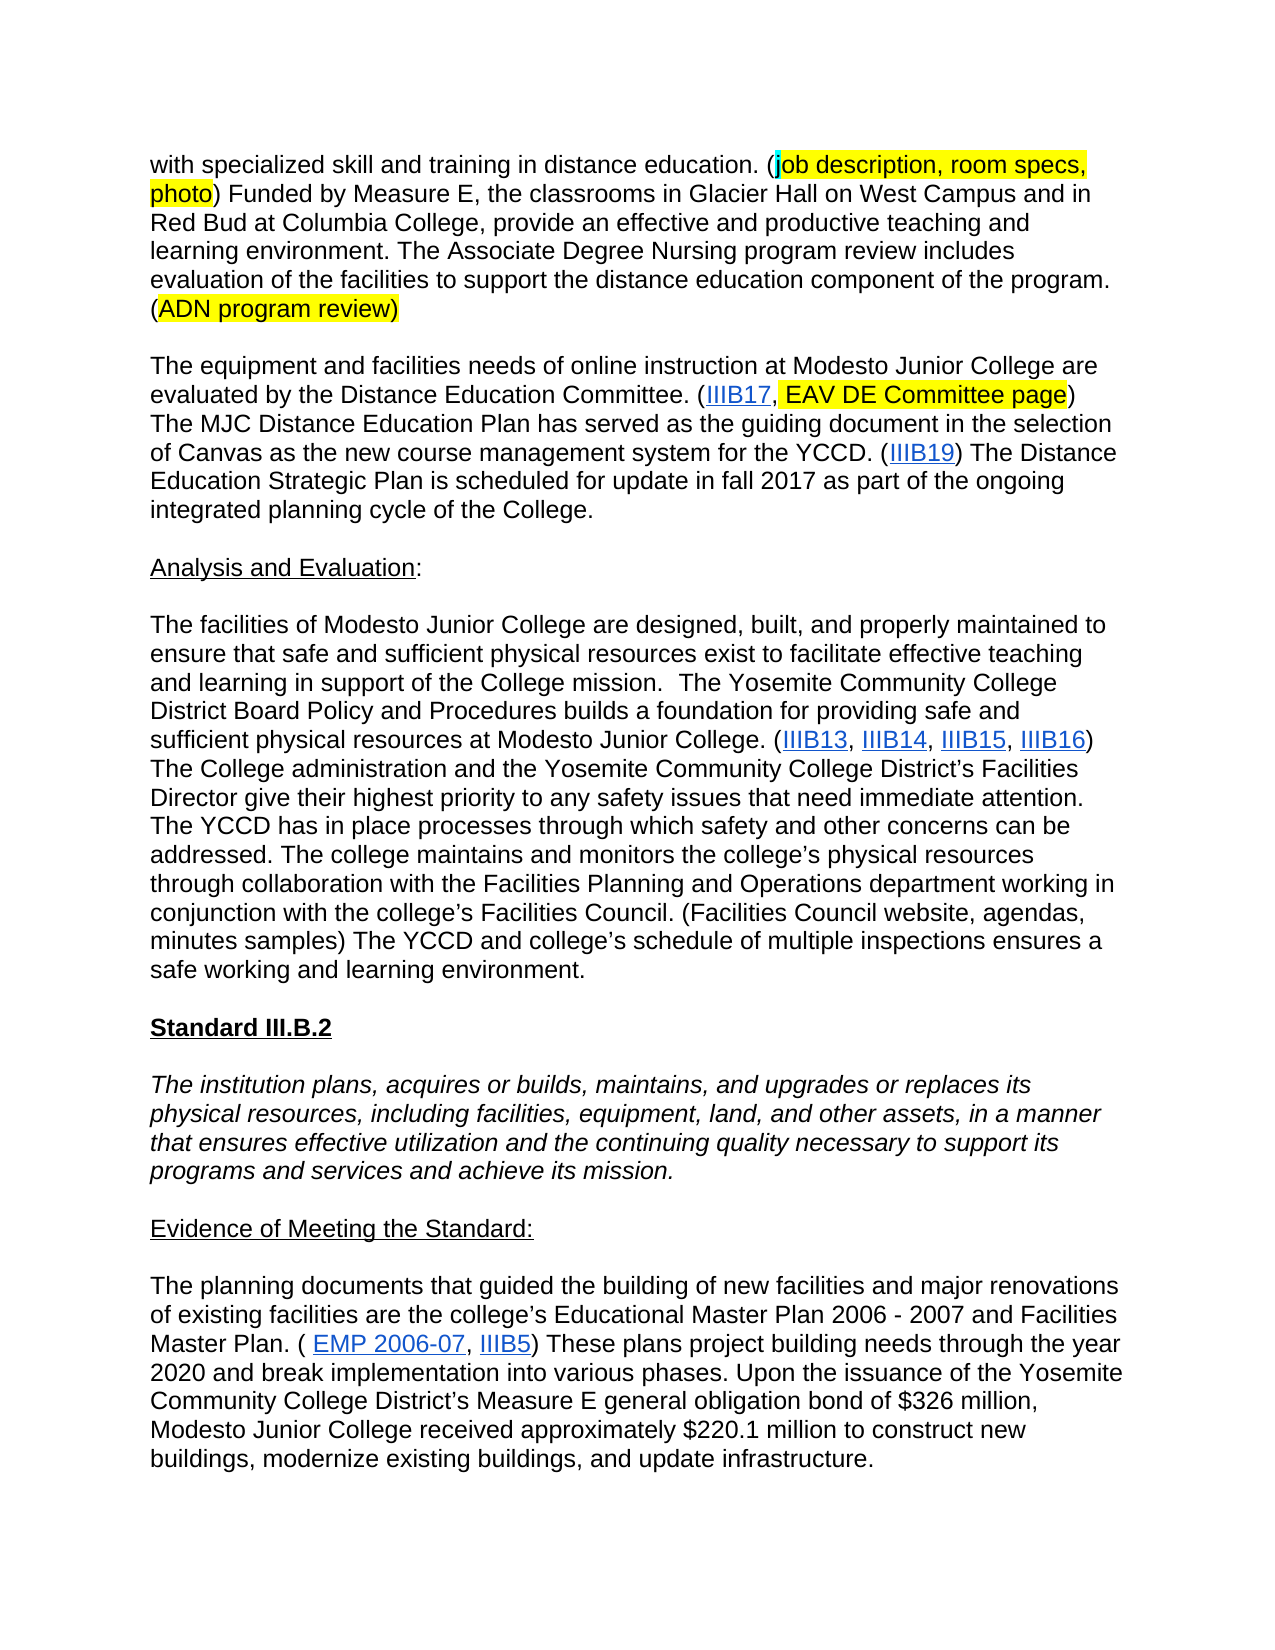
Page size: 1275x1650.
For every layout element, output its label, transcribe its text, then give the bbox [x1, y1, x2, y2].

text The institution plans, acquires or builds, maintains, and upgrades or replaces its physical resources, including facilities, equipment, land, and other assets, in a manner that ensures effective utilization and the continuing quality necessary to support its programs and services and achieve its mission. [150, 1070, 1125, 1185]
text Analysis and Evaluation: [150, 552, 1125, 581]
text The equipment and facilities needs of online instruction at Modesto Junior College are evaluated by the Distance Education Committee. (IIIB17, EAV DE Committee page) The MJC Distance Education Plan has served as the guiding document in the selection of Canvas as the new course management system for the YCCD. (IIIB19) The Distance Education Strategic Plan is scheduled for update in fall 2017 as part of the ongoing integrated planning cycle of the College. [150, 351, 1125, 524]
text Standard III.B.2 [150, 1012, 1125, 1041]
text The planning documents that guided the building of new facilities and major renovations of existing facilities are the college’s Educational Master Plan 2006 - 2007 and Facilities Master Plan. ( EMP 2006-07, IIIB5) These plans project building needs through the year 2020 and break implementation into various phases. Upon the issuance of the Yosemite Community College District’s Measure E general obligation bond of $326 million, Modesto Junior College received approximately $220.1 million to construct new buildings, modernize existing buildings, and update infrastructure. [150, 1242, 1125, 1472]
text The YCCD has in place processes through which safety and other concerns can be addressed. The college maintains and monitors the college’s physical resources through collaboration with the Facilities Planning and Operations department working in conjunction with the college’s Facilities Council. (Facilities Council website, agendas, minutes samples) The YCCD and college’s schedule of multiple inspections ensures a safe working and learning environment. [150, 811, 1125, 984]
text The facilities of Modesto Junior College are designed, built, and properly maintained to ensure that safe and sufficient physical resources exist to facilitate effective teaching and learning in support of the College mission. The Yosemite Community College District Board Policy and Procedures builds a foundation for providing safe and sufficient physical resources at Modesto Junior College. (IIIB13, IIIB14, IIIB15, IIIB16) The College administration and the Yosemite Community College District’s Facilities Director give their highest priority to any safety issues that need immediate attention. [150, 610, 1125, 811]
text Evidence of Meeting the Standard: [150, 1214, 1125, 1242]
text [150, 150, 1125, 322]
